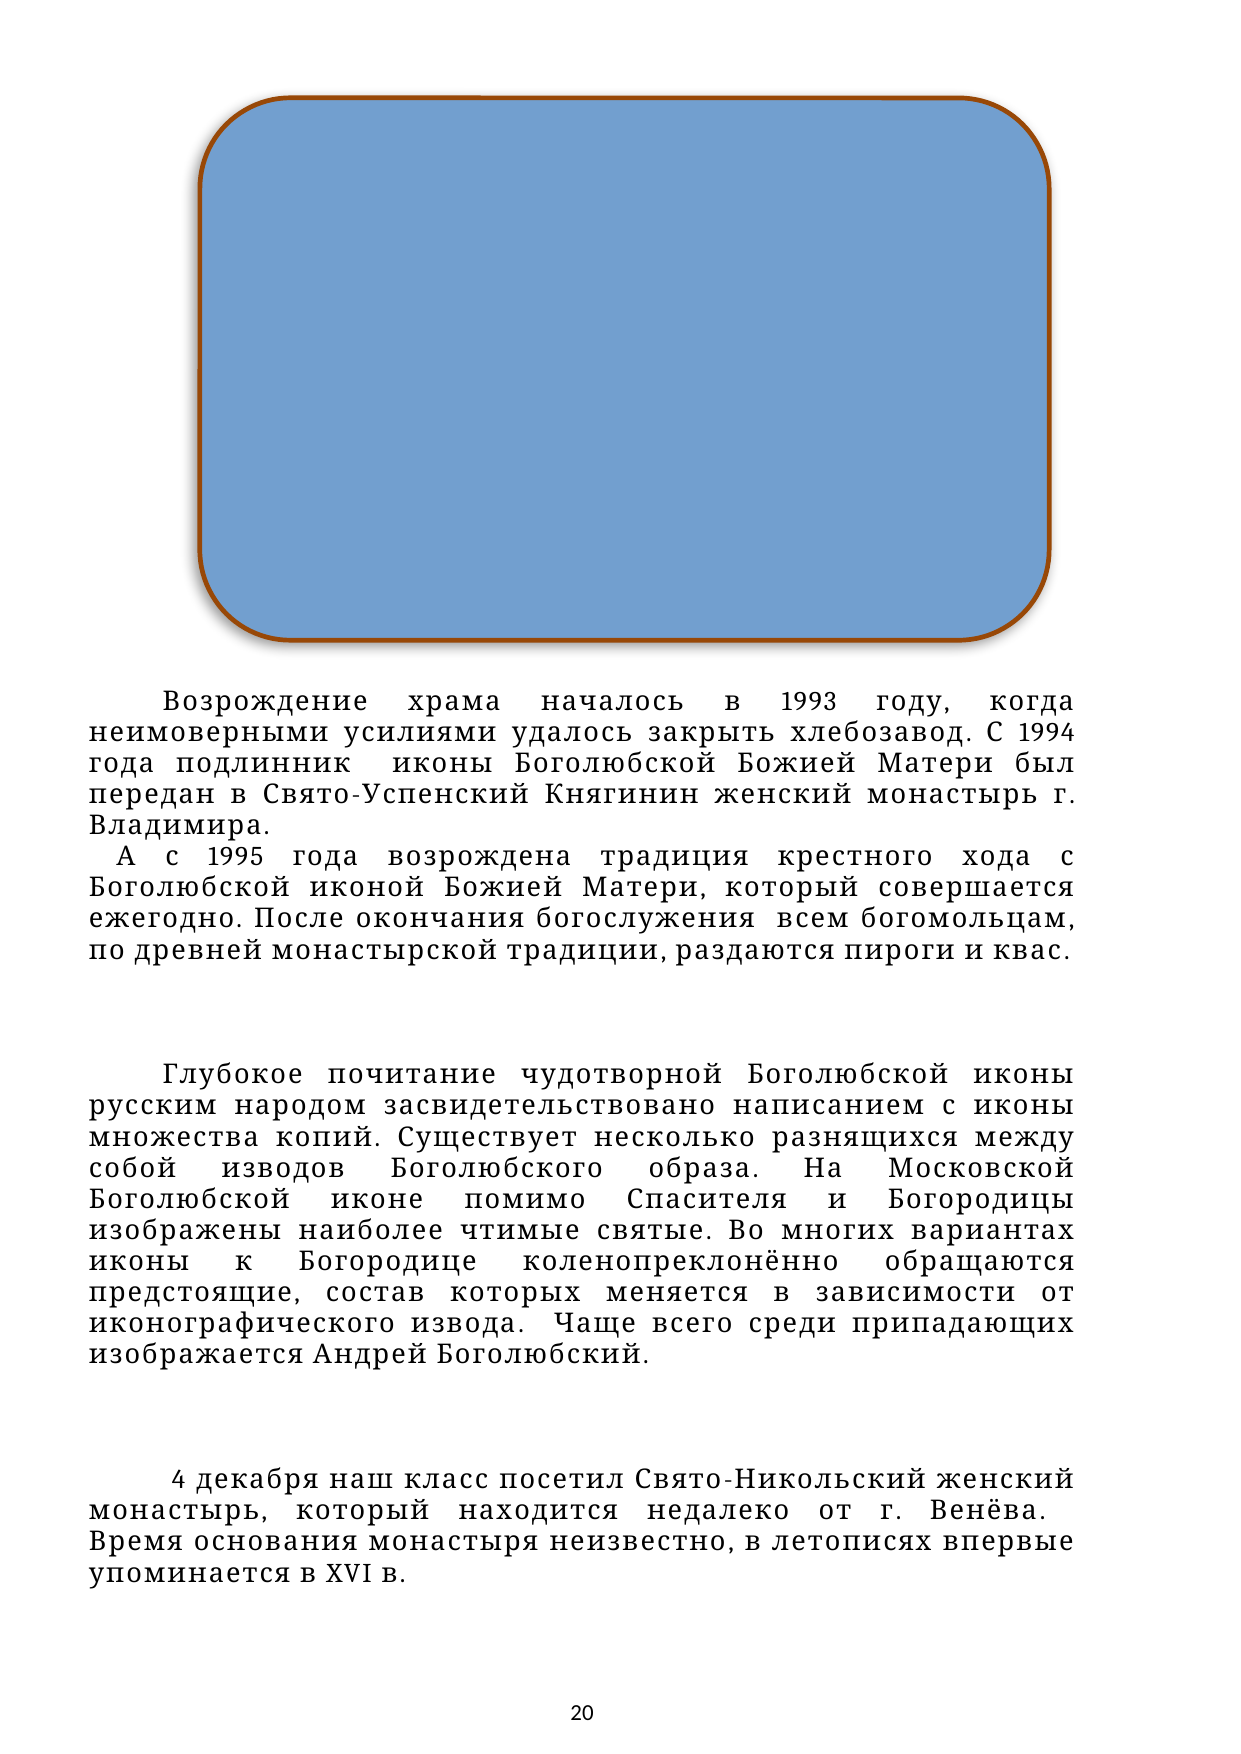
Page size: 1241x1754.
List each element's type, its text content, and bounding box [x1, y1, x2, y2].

text Глубокое почитание чудотворной Боголюбской иконы русским народом засвидетельствовано написанием с иконы множества копий. Существует несколько разнящихся между собой изводов Боголюбского образа. На Московской Боголюбской иконе помимо Спасителя и Богородицы изображены наиболее чтимые святые. Во многих вариантах иконы к Богородице коленопреклонённо обращаются предстоящие, состав которых меняется в зависимости от иконографического извода. Чаще всего среди припадающих изображается Андрей Боголюбский. [89, 1059, 1075, 1371]
text 4 декабря наш класс посетил Свято-Никольский женский монастырь, который находится недалеко от г. Венёва. Время основания монастыря неизвестно, в летописях впервые упоминается в XVI в. [89, 1464, 1075, 1589]
text Возрождение храма началось в 1993 году, когда неимоверными усилиями удалось закрыть хлебозавод. С 1994 года подлинник иконы Боголюбской Божией Матери был передан в Свято-Успенский Княгинин женский монастырь г. Владимира. А с 1995 года возрождена традиция крестного хода с Боголюбской иконой Божией Матери, который совершается ежегодно. После окончания богослужения всем богомольцам, по древней монастырской традиции, раздаются пироги и квас. [89, 686, 1075, 966]
